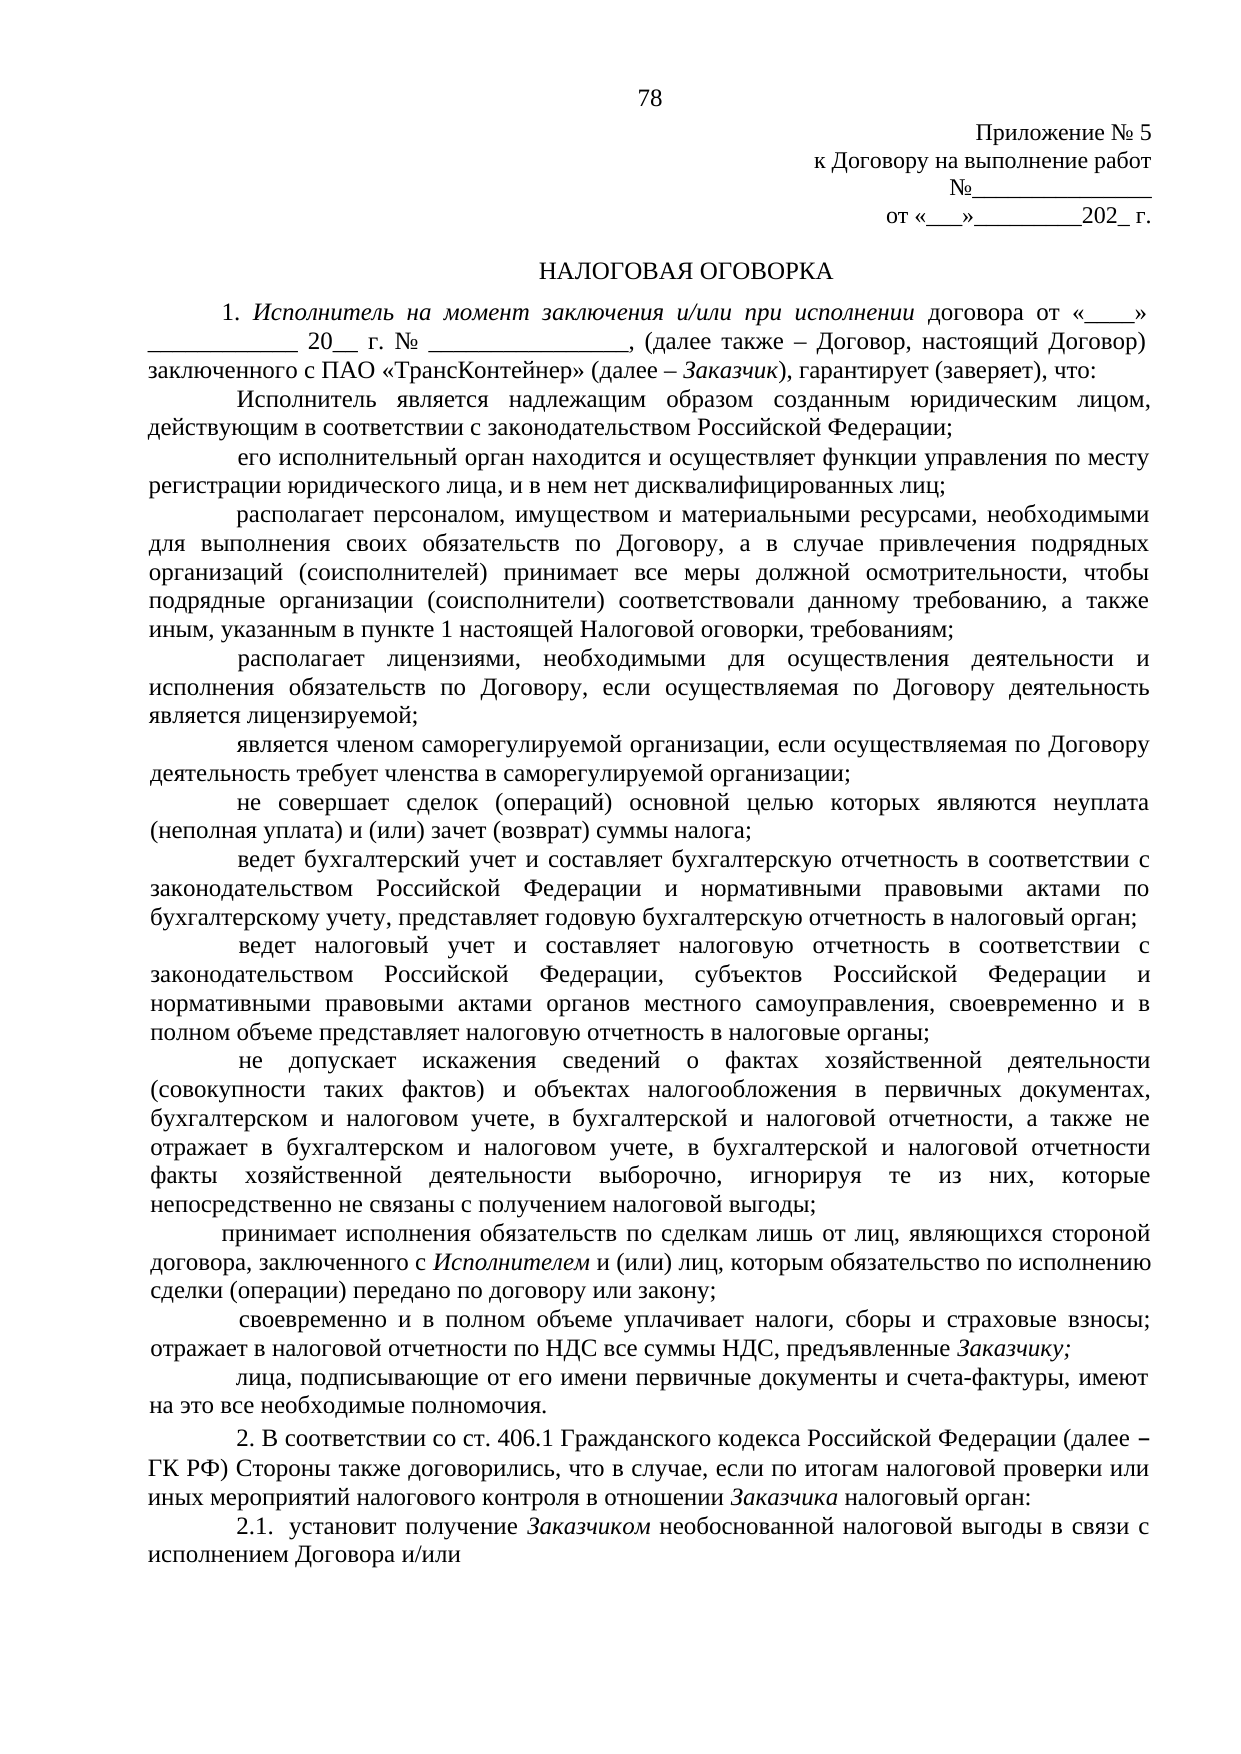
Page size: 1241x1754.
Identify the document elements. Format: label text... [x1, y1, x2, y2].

text его исполнительный орган находится и осуществляет функции управления по месту регистрации юридического лица, и в нем нет дисквалифицированных лиц; [148, 442, 1151, 499]
text располагает лицензиями, необходимыми для осуществления деятельности и исполнения обязательств по Договору, если осуществляемая по Договору деятельность является лицензируемой; [149, 643, 1151, 729]
text является членом саморегулируемой организации, если осуществляемая по Договору деятельность требует членства в саморегулируемой организации; [150, 729, 1151, 787]
text принимает исполнения обязательств по сделкам лишь от лиц, являющихся стороной договора, заключенного с Исполнителем и (или) лиц, которым обязательство по исполнению сделки (операции) передано по договору или закону; [150, 1218, 1152, 1304]
text НАЛОГОВАЯ ОГОВОРКА [148, 256, 1150, 285]
text не совершает сделок (операций) основной целью которых являются неуплата (неполная уплата) и (или) зачет (возврат) суммы налога; [150, 787, 1151, 844]
text Приложение № 5 [148, 118, 1152, 146]
text ведет налоговый учет и составляет налоговую отчетность в соответствии с законодательством Российской Федерации, субъектов Российской Федерации и нормативными правовыми актами органов местного самоуправления, своевременно и в полном объеме представляет налоговую отчетность в налоговые органы; [150, 930, 1151, 1045]
text 1. Исполнитель на момент заключения и/или при исполнении договора от «____» ____________ 20__ г. № ________________, (далее также – Договор, настоящий Договор) заключенного с ПАО «ТрансКонтейнер» (далее – Заказчик), гарантирует (заверяет), что: [148, 297, 1147, 384]
text располагает персоналом, имуществом и материальными ресурсами, необходимыми для выполнения своих обязательств по Договору, а в случае привлечения подрядных организаций (соисполнителей) принимает все меры должной осмотрительности, чтобы подрядные организации (соисполнители) соответствовали данному требованию, а также иным, указанным в пункте 1 настоящей Налоговой оговорки, требованиям; [149, 499, 1150, 643]
text ведет бухгалтерский учет и составляет бухгалтерскую отчетность в соответствии с законодательством Российской Федерации и нормативными правовыми актами по бухгалтерскому учету, представляет годовую бухгалтерскую отчетность в налоговый орган; [150, 844, 1151, 930]
text №_______________ [148, 173, 1152, 201]
text своевременно и в полном объеме уплачивает налоги, сборы и страховые взносы; отражает в налоговой отчетности по НДС все суммы НДС, предъявленные Заказчику; [150, 1304, 1152, 1362]
text к Договору на выполнение работ [148, 146, 1152, 173]
text не допускает искажения сведений о фактах хозяйственной деятельности (совокупности таких фактов) и объектах налогообложения в первичных документах, бухгалтерском и налоговом учете, в бухгалтерской и налоговой отчетности, а также не отражает в бухгалтерском и налоговом учете, в бухгалтерской и налоговой отчетности факты хозяйственной деятельности выборочно, игнорируя те из них, которые непосредственно не связаны с получением налоговой выгоды; [150, 1045, 1152, 1218]
text 2.1. установит получение Заказчиком необоснованной налоговой выгоды в связи с исполнением Договора и/или [148, 1511, 1150, 1568]
text от «___»_________202_ г. [148, 201, 1152, 228]
text 2. В соответствии со ст. 406.1 Гражданского кодекса Российской Федерации (далее – ГК РФ) Стороны также договорились, что в случае, если по итогам налоговой проверки или иных мероприятий налогового контроля в отношении Заказчика налоговый орган: [148, 1419, 1150, 1511]
text лица, подписывающие от его имени первичные документы и счета-фактуры, имеют на это все необходимые полномочия. [149, 1362, 1149, 1419]
text Исполнитель является надлежащим образом созданным юридическим лицом, действующим в соответствии с законодательством Российской Федерации; [148, 384, 1152, 441]
